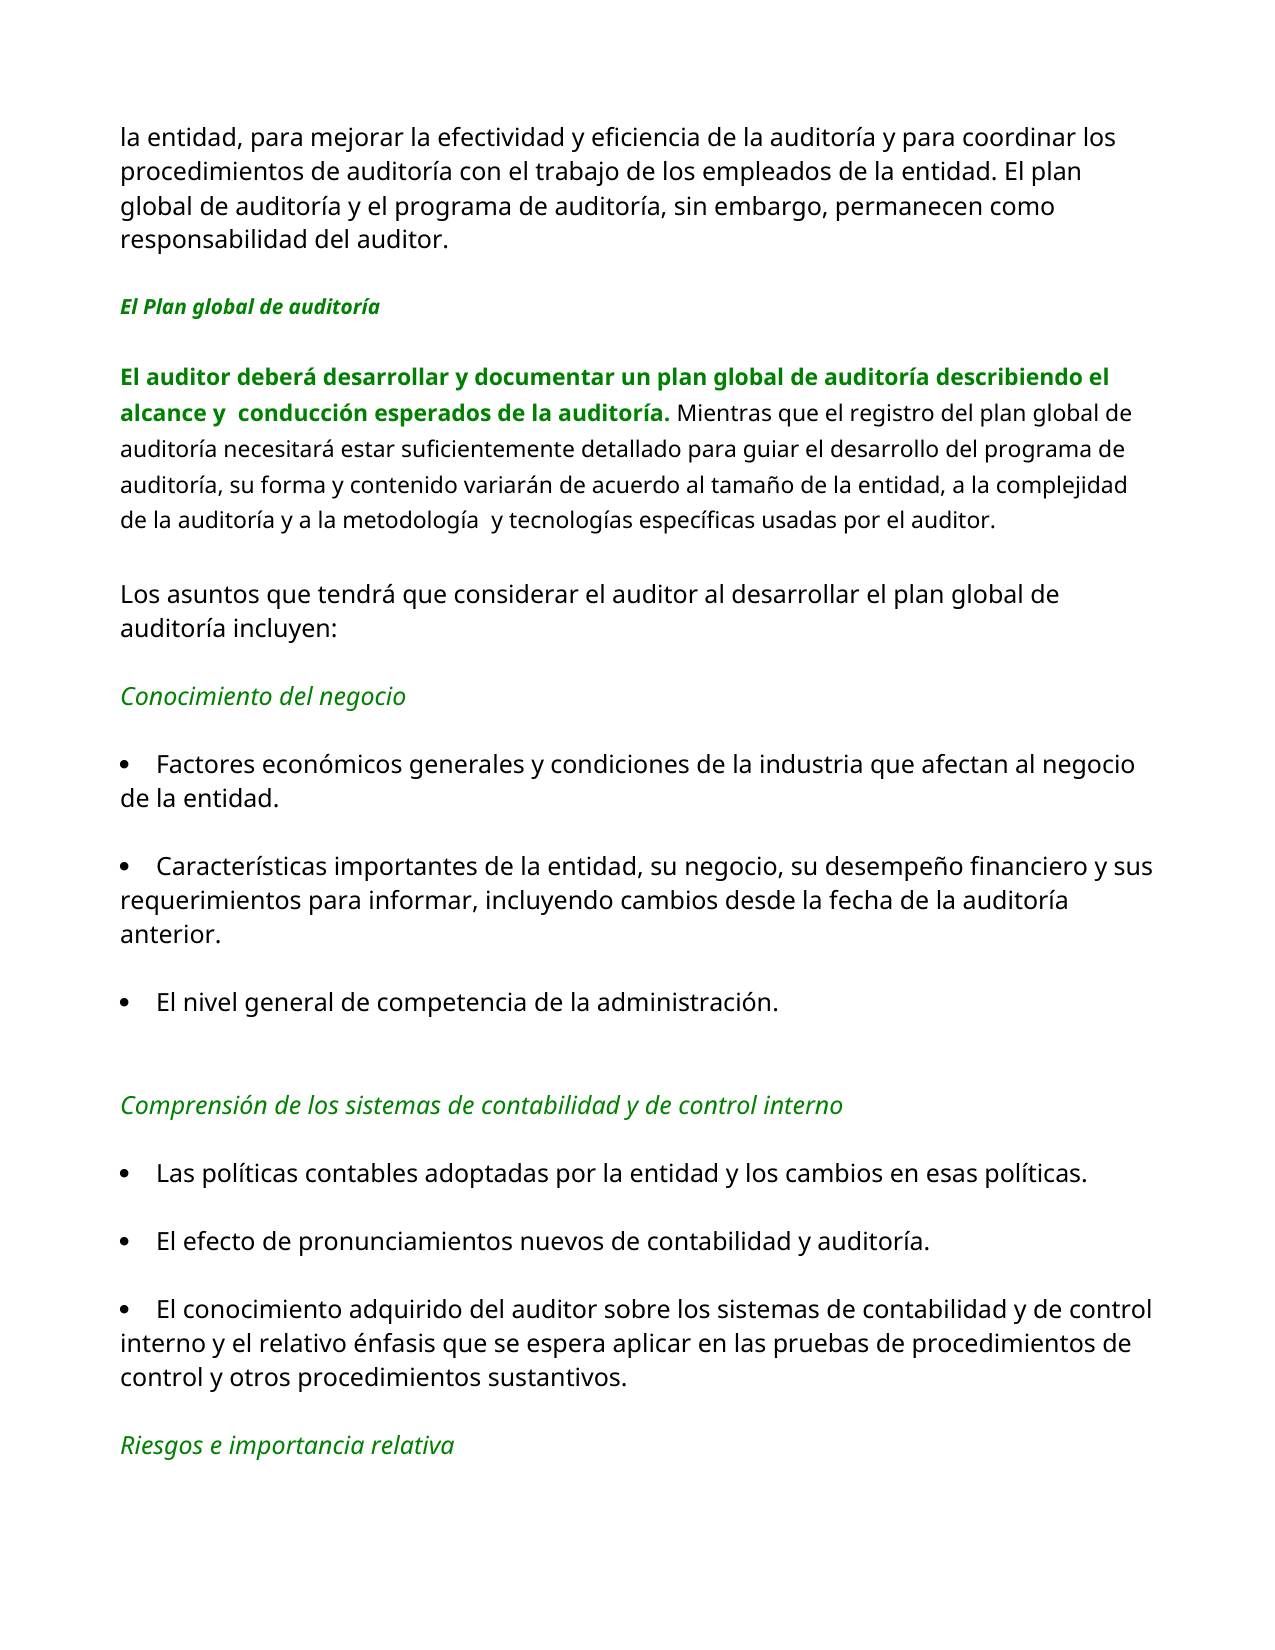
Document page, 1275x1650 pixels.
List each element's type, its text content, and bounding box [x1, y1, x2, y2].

text El auditor deberá desarrollar y documentar un plan global de auditoría describiendo el alcance y conducción esperados de la auditoría. Mientras que el registro del plan global de auditoría necesitará estar suficientemente detallado para guiar el desarrollo del programa de auditoría, su forma y contenido variarán de acuerdo al tamaño de la entidad, a la complejidad de la auditoría y a la metodología y tecnologías específicas usadas por el auditor. [120, 361, 1155, 536]
text  Características importantes de la entidad, su negocio, su desempeño financiero y sus requerimientos para informar, incluyendo cambios desde la fecha de la auditoría anterior. [120, 849, 1155, 951]
text  El conocimiento adquirido del auditor sobre los sistemas de contabilidad y de control interno y el relativo énfasis que se espera aplicar en las pruebas de procedimientos de control y otros procedimientos sustantivos. [120, 1292, 1155, 1394]
text  Factores económicos generales y condiciones de la industria que afectan al negocio de la entidad. [120, 747, 1155, 815]
text Riesgos e importancia relativa [120, 1428, 1155, 1462]
text Comprensión de los sistemas de contabilidad y de control interno [120, 1087, 1155, 1121]
text Los asuntos que tendrá que considerar el auditor al desarrollar el plan global de auditoría incluyen: [120, 576, 1155, 644]
text  Las políticas contables adoptadas por la entidad y los cambios en esas políticas. [120, 1155, 1155, 1189]
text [120, 120, 1155, 256]
text  El efecto de pronunciamientos nuevos de contabilidad y auditoría. [120, 1223, 1155, 1258]
text  El nivel general de competencia de la administración. [120, 985, 1155, 1019]
subtitle El Plan global de auditoría [120, 292, 1155, 321]
text Conocimiento del negocio [120, 678, 1155, 713]
